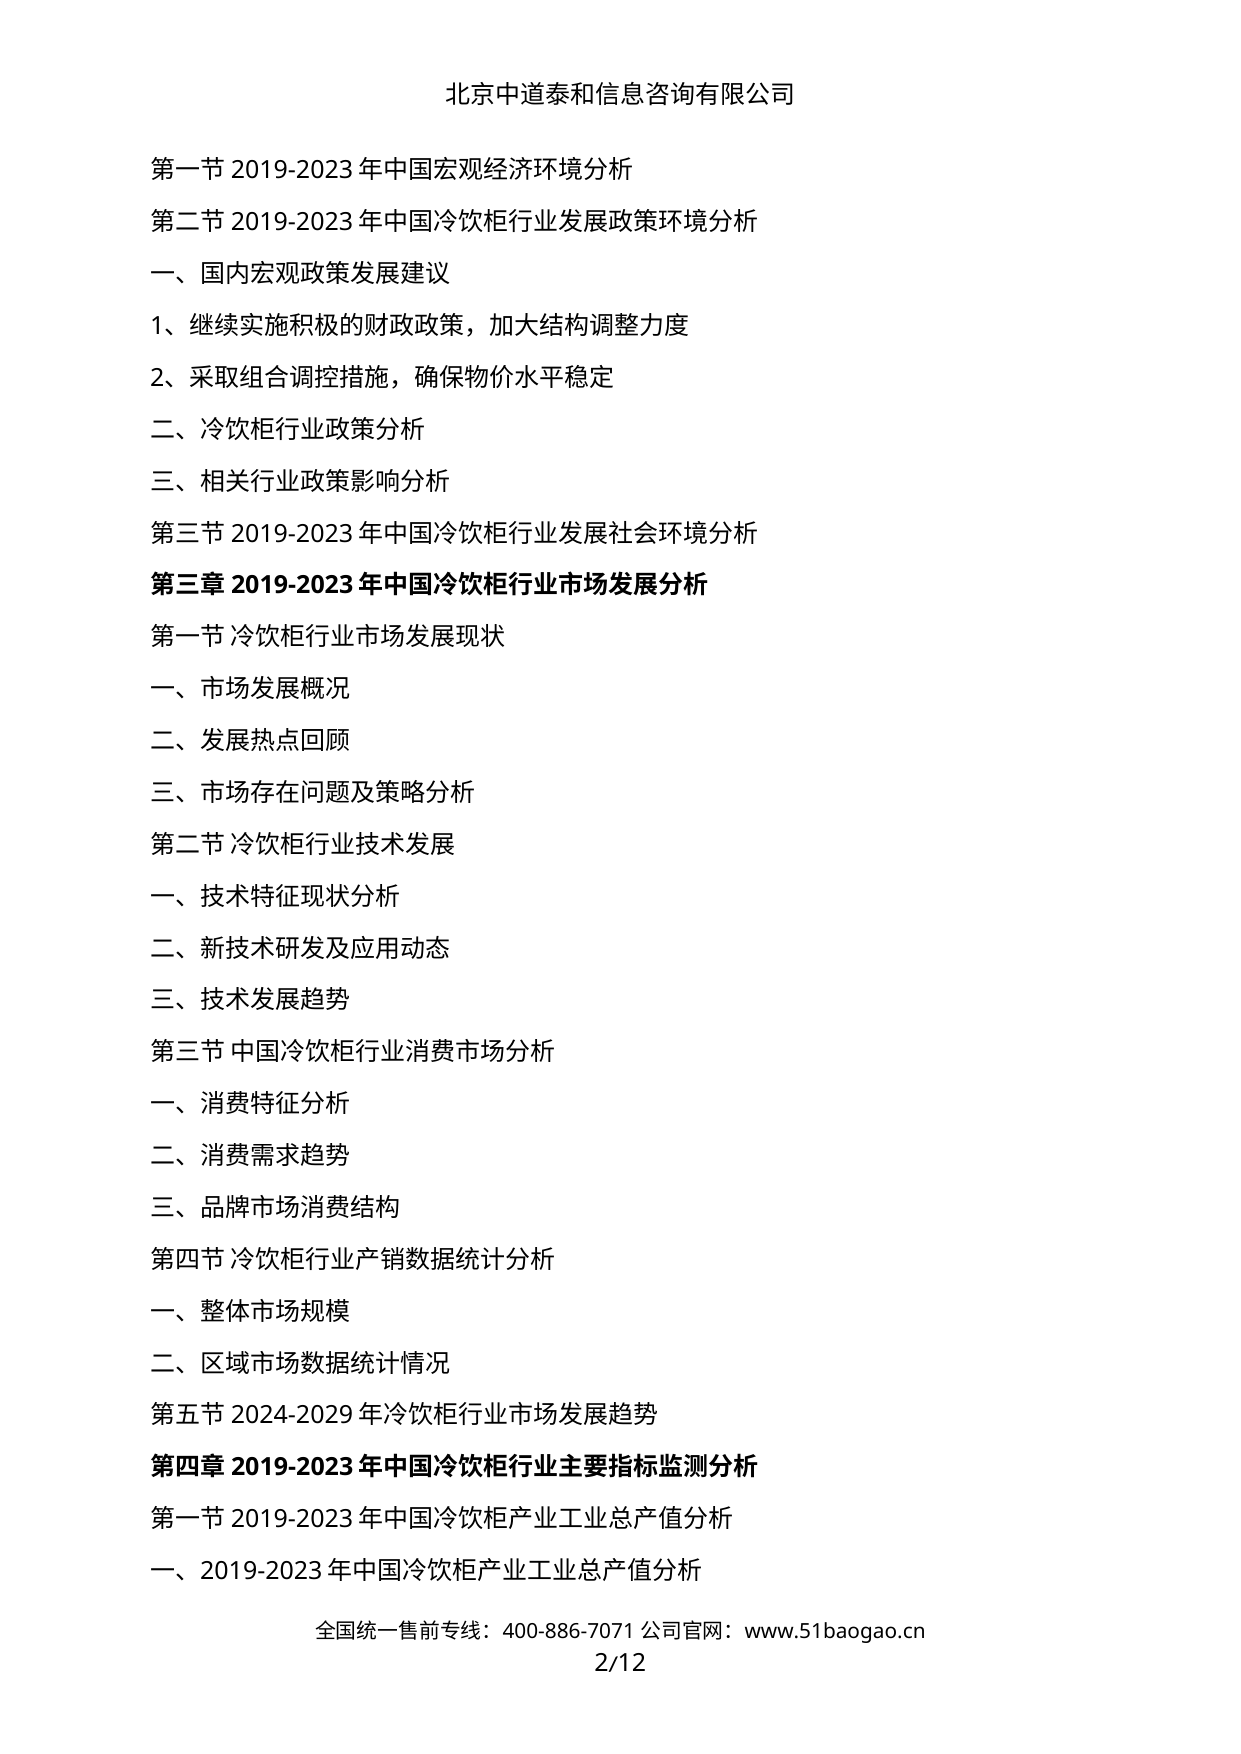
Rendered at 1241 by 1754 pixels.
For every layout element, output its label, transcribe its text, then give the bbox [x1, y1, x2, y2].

text 一、整体市场规模 [150, 1291, 1090, 1327]
text 第二节 2019-2023年中国冷饮柜行业发展政策环境分析 [150, 202, 1090, 238]
text 第三节 2019-2023年中国冷饮柜行业发展社会环境分析 [150, 513, 1090, 549]
text 二、区域市场数据统计情况 [150, 1343, 1090, 1379]
text 第五节 2024-2029年冷饮柜行业市场发展趋势 [150, 1395, 1090, 1431]
text 一、技术特征现状分析 [150, 876, 1090, 912]
text 第三章 2019-2023年中国冷饮柜行业市场发展分析 [150, 565, 1090, 601]
text 一、国内宏观政策发展建议 [150, 254, 1090, 290]
text 二、新技术研发及应用动态 [150, 928, 1090, 964]
text 二、冷饮柜行业政策分析 [150, 409, 1090, 446]
text 一、2019-2023年中国冷饮柜产业工业总产值分析 [150, 1551, 1090, 1587]
text 三、相关行业政策影响分析 [150, 461, 1090, 497]
text 一、市场发展概况 [150, 669, 1090, 705]
text 2、采取组合调控措施，确保物价水平稳定 [150, 357, 1090, 394]
text 第三节 中国冷饮柜行业消费市场分析 [150, 1032, 1090, 1068]
text 第四章 2019-2023年中国冷饮柜行业主要指标监测分析 [150, 1447, 1090, 1483]
text 三、市场存在问题及策略分析 [150, 772, 1090, 809]
text 三、技术发展趋势 [150, 980, 1090, 1016]
text 第一节 2019-2023年中国宏观经济环境分析 [150, 150, 1090, 186]
text 二、发展热点回顾 [150, 721, 1090, 757]
text 第二节 冷饮柜行业技术发展 [150, 824, 1090, 861]
text 一、消费特征分析 [150, 1084, 1090, 1120]
text 1、继续实施积极的财政政策，加大结构调整力度 [150, 306, 1090, 342]
text 第四节 冷饮柜行业产销数据统计分析 [150, 1239, 1090, 1276]
text 三、品牌市场消费结构 [150, 1187, 1090, 1224]
text 二、消费需求趋势 [150, 1136, 1090, 1172]
text 第一节 冷饮柜行业市场发展现状 [150, 617, 1090, 653]
text 第一节 2019-2023年中国冷饮柜产业工业总产值分析 [150, 1499, 1090, 1535]
